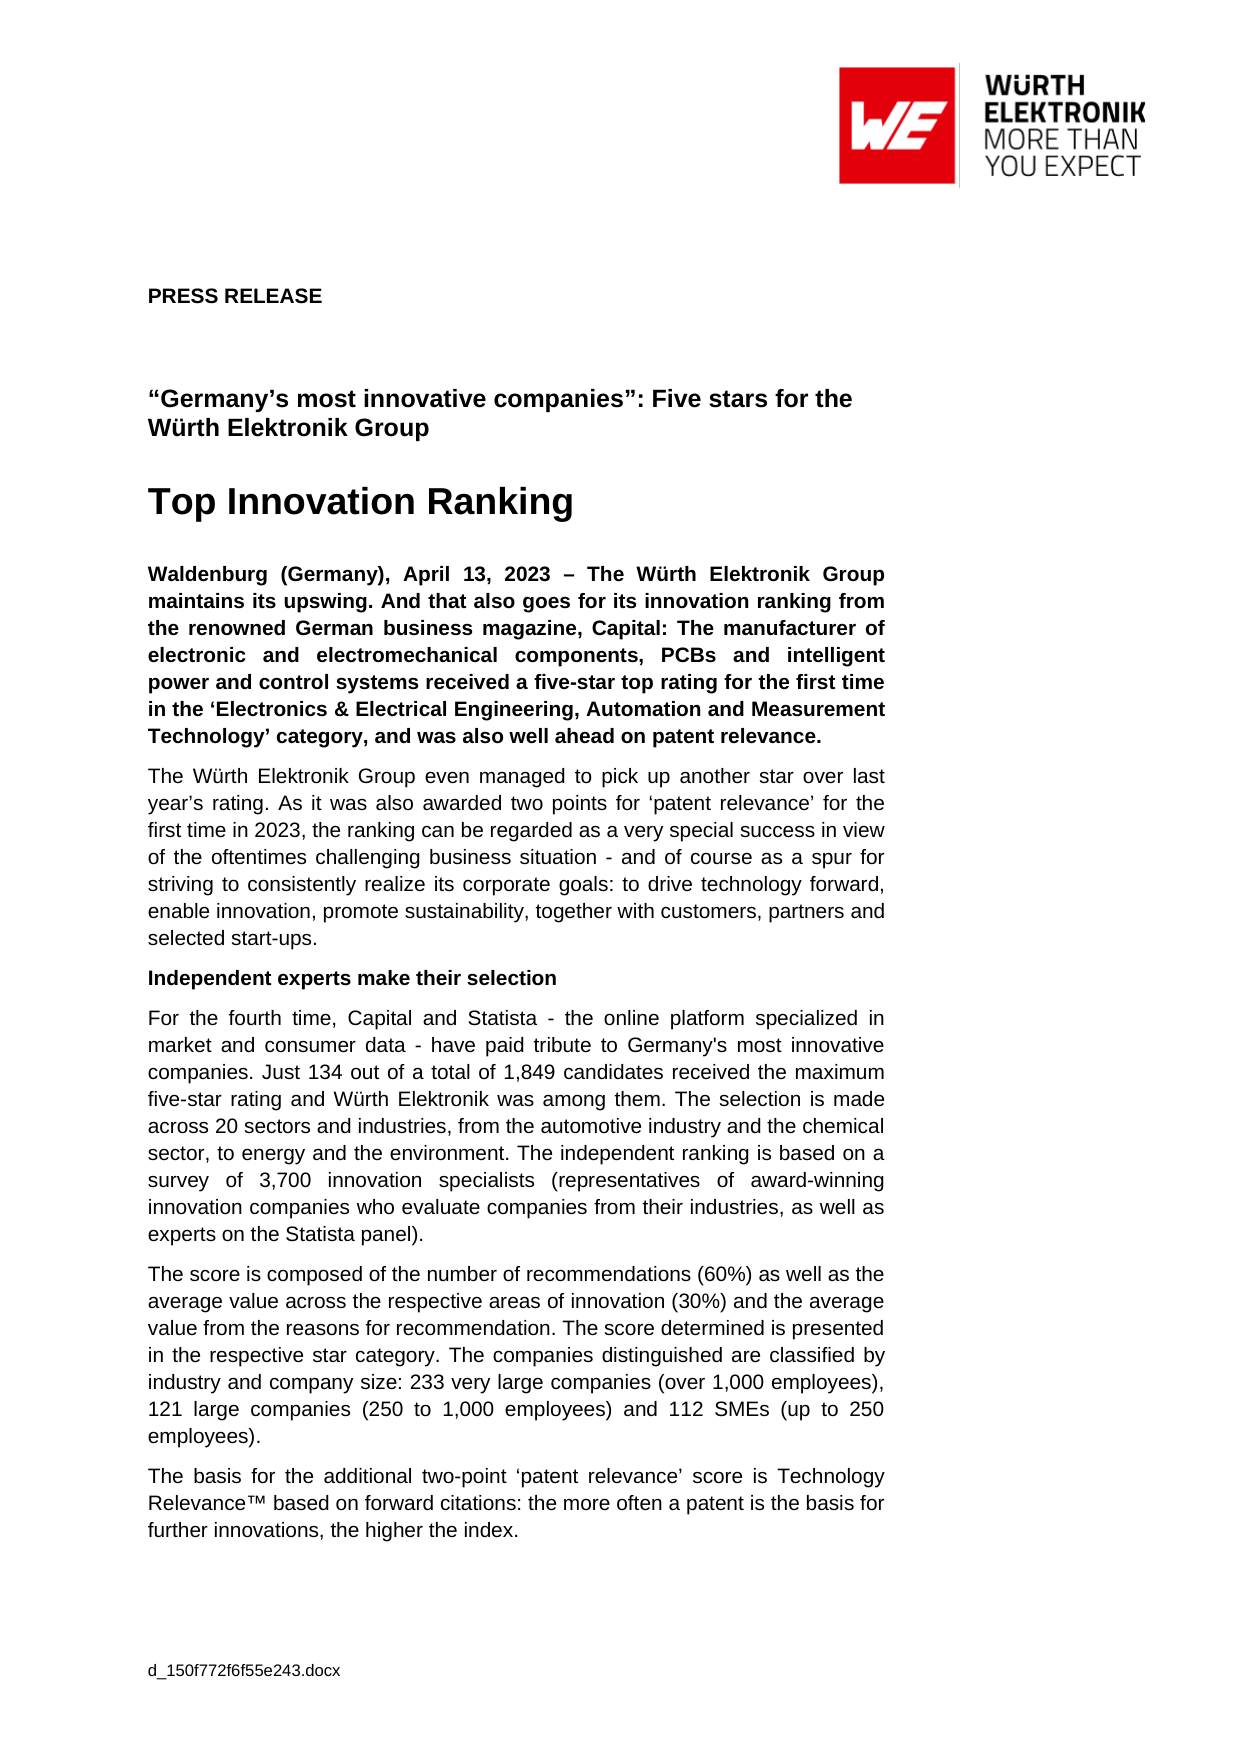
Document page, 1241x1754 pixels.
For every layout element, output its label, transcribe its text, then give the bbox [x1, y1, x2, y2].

subtitle PRESS RELEASE [148, 282, 886, 309]
text Independent experts make their selection [148, 964, 886, 991]
text For the fourth time, Capital and Statista - the online platform specialized in market and consumer data - have paid tribute to Germany's most innovative companies. Just 134 out of a total of 1,849 candidates received the maximum five-star rating and Würth Elektronik was among them. The selection is made across 20 sectors and industries, from the automotive industry and the chemical sector, to energy and the environment. The independent ranking is based on a survey of 3,700 innovation specialists (representatives of award-winning innovation companies who evaluate companies from their industries, as well as experts on the Statista panel). [148, 1003, 886, 1247]
text The score is composed of the number of recommendations (60%) as well as the average value across the respective areas of innovation (30%) and the average value from the reasons for recommendation. The score determined is presented in the respective star category. The companies distinguished are classified by industry and company size: 233 very large companies (over 1,000 employees), 121 large companies (250 to 1,000 employees) and 112 SMEs (up to 250 employees). [148, 1259, 886, 1449]
text The basis for the additional two-point ‘patent relevance’ score is Technology Relevance™ based on forward citations: the more often a patent is the basis for further innovations, the higher the index. [148, 1462, 886, 1543]
picture [835, 63, 1146, 188]
text Waldenburg (Germany), April 13, 2023 – The Würth Elektronik Group maintains its upswing. And that also goes for its innovation ranking from the renowned German business magazine, Capital: The manufacturer of electronic and electromechanical components, PCBs and intelligent power and control systems received a five-star top rating for the first time in the ‘Electronics & Electrical Engineering, Automation and Measurement Technology’ category, and was also well ahead on patent relevance. [148, 559, 886, 749]
text The Würth Elektronik Group even managed to pick up another star over last year’s rating. As it was also awarded two points for ‘patent relevance’ for the first time in 2023, the ranking can be regarded as a very special success in view of the oftentimes challenging business situation - and of course as a spur for striving to consistently realize its corporate goals: to drive technology forward, enable innovation, promote sustainability, together with customers, partners and selected start-ups. [148, 762, 886, 951]
text Top Innovation Ranking [148, 479, 886, 522]
text “Germany’s most innovative companies”: Five stars for the Würth Elektronik Group [148, 384, 886, 441]
